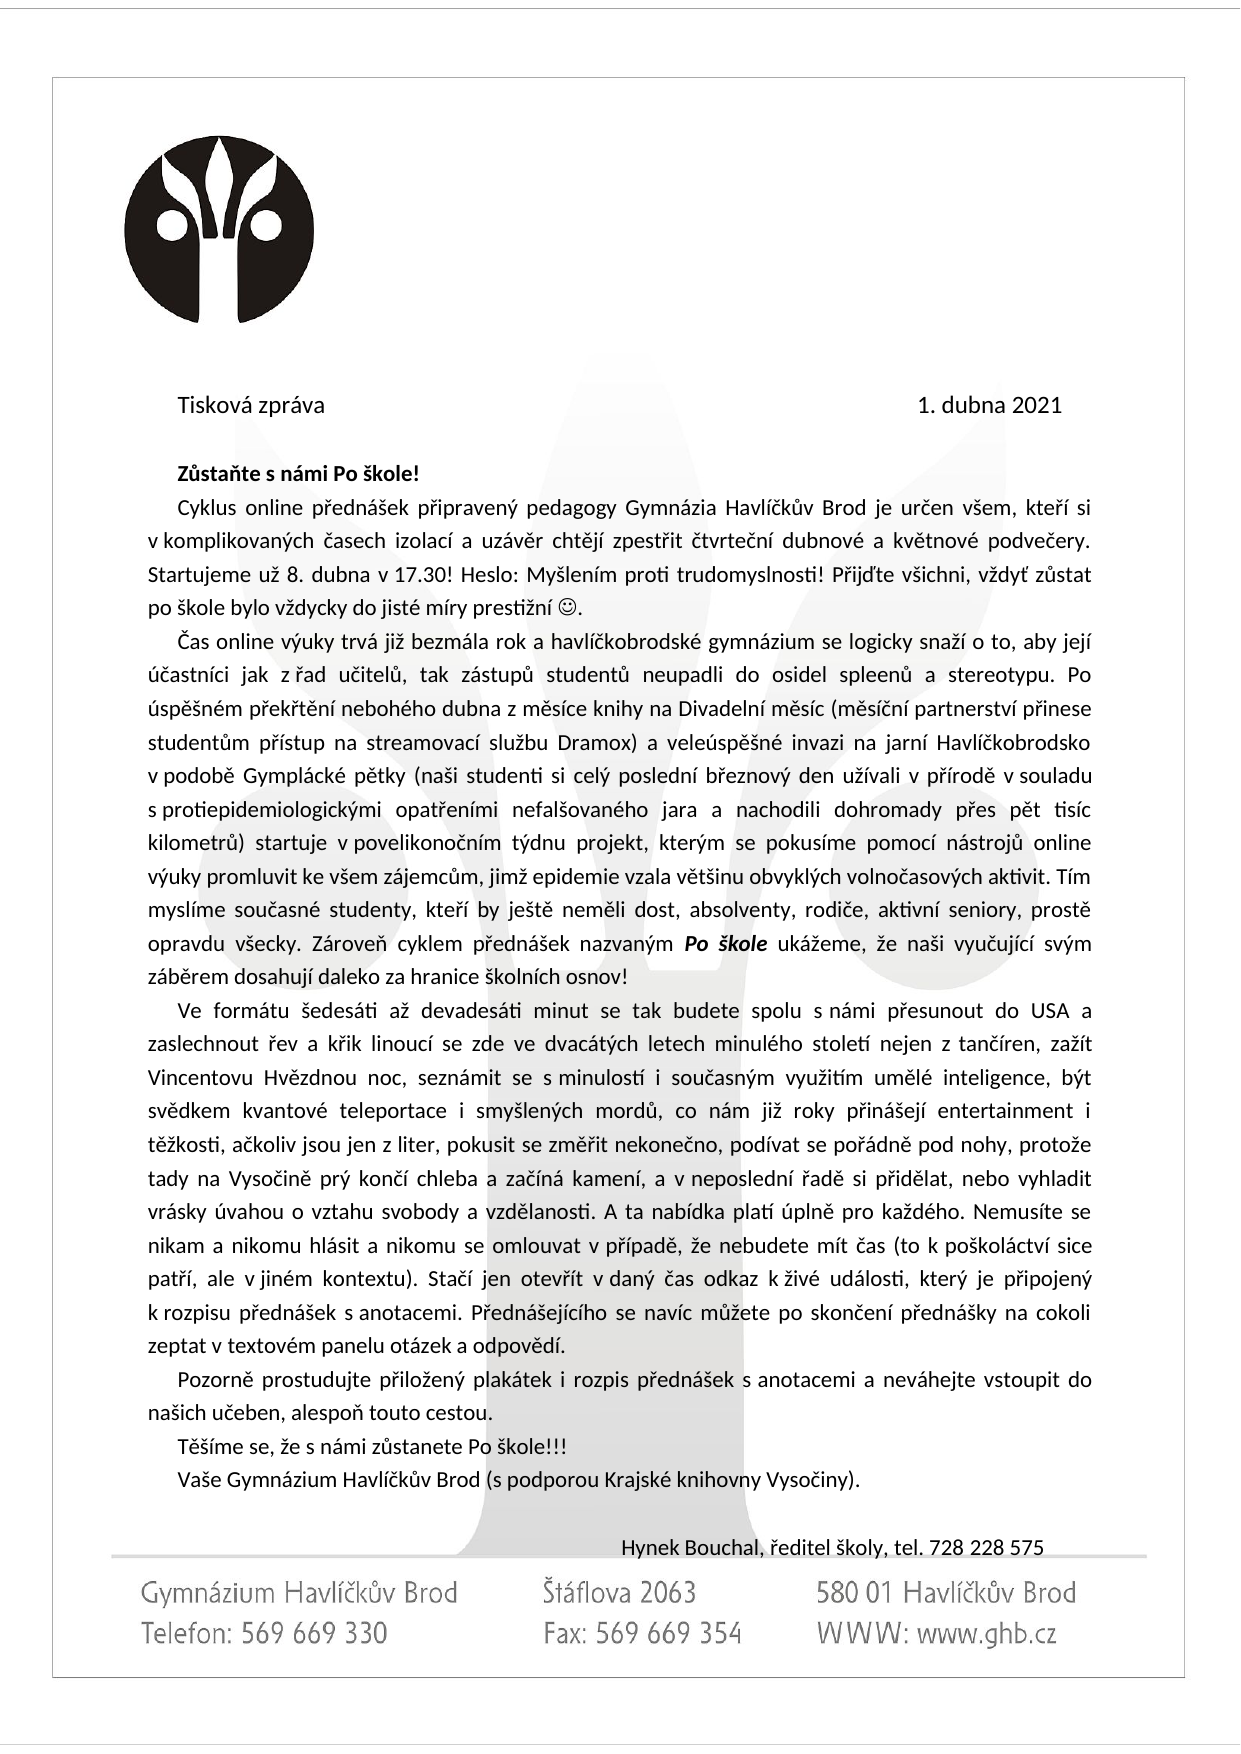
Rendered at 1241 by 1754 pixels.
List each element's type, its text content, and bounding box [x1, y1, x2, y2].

picture [0, 8, 1241, 1745]
text Tisková zpráva 1. dubna 2021 [148, 389, 1093, 420]
text Ve formátu šedesáti až devadesáti minut se tak budete spolu s námi přesunout do USA a zaslechnout řev a křik linoucí se zde ve dvacátých letech minulého století nejen z tančíren, zažít Vincentovu Hvězdnou noc, seznámit se s minulostí i současným využitím umělé inteligence, být svědkem kvantové teleportace i smyšlených mordů, co nám již roky přinášejí entertainment i těžkosti, ačkoliv jsou jen z liter, pokusit se změřit nekonečno, podívat se pořádně pod nohy, protože tady na Vysočině prý končí chleba a začíná kamení, a v neposlední řadě si přidělat, nebo vyhladit vrásky úvahou o vztahu svobody a vzdělanosti. A ta nabídka platí úplně pro každého. Nemusíte se nikam a nikomu hlásit a nikomu se omlouvat v případě, že nebudete mít čas (to k poškoláctví sice patří, ale v jiném kontextu). Stačí jen otevřít v daný čas odkaz k živé události, který je připojený k rozpisu přednášek s anotacemi. Přednášejícího se navíc můžete po skončení přednášky na cokoli zeptat v textovém panelu otázek a odpovědí. [148, 996, 1093, 1359]
text Cyklus online přednášek připravený pedagogy Gymnázia Havlíčkův Brod je určen všem, kteří si v komplikovaných časech izolací a uzávěr chtějí zpestřit čtvrteční dubnové a květnové podvečery. Startujeme už 8. dubna v 17.30! Heslo: Myšlením proti trudomyslnosti! Přijďte všichni, vždyť zůstat po škole bylo vždycky do jisté míry prestižní . [148, 493, 1093, 622]
text Vaše Gymnázium Havlíčkův Brod (s podporou Krajské knihovny Vysočiny). [148, 1466, 1093, 1494]
text Čas online výuky trvá již bezmála rok a havlíčkobrodské gymnázium se logicky snaží o to, aby její účastníci jak z řad učitelů, tak zástupů studentů neupadli do osidel spleenů a stereotypu. Po úspěšném překřtění nebohého dubna z měsíce knihy na Divadelní měsíc (měsíční partnerství přinese studentům přístup na streamovací službu Dramox) a veleúspěšné invazi na jarní Havlíčkobrodsko v podobě Gymplácké pětky (naši studenti si celý poslední březnový den užívali v přírodě v souladu s protiepidemiologickými opatřeními nefalšovaného jara a nachodili dohromady přes pět tisíc kilometrů) startuje v povelikonočním týdnu projekt, kterým se pokusíme pomocí nástrojů online výuky promluvit ke všem zájemcům, jimž epidemie vzala většinu obvyklých volnočasových aktivit. Tím myslíme současné studenty, kteří by ještě neměli dost, absolventy, rodiče, aktivní seniory, prostě opravdu všecky. Zároveň cyklem přednášek nazvaným Po škole ukážeme, že naši vyučující svým záběrem dosahují daleko za hranice školních osnov! [148, 627, 1093, 991]
text Pozorně prostudujte přiložený plakátek i rozpis přednášek s anotacemi a neváhejte vstoupit do našich učeben, alespoň touto cestou. [148, 1365, 1093, 1427]
text Zůstaňte s námi Po škole! [148, 459, 1093, 487]
text Hynek Bouchal, ředitel školy, tel. 728 228 575 [148, 1533, 1093, 1561]
text Těšíme se, že s námi zůstanete Po škole!!! [148, 1432, 1093, 1460]
